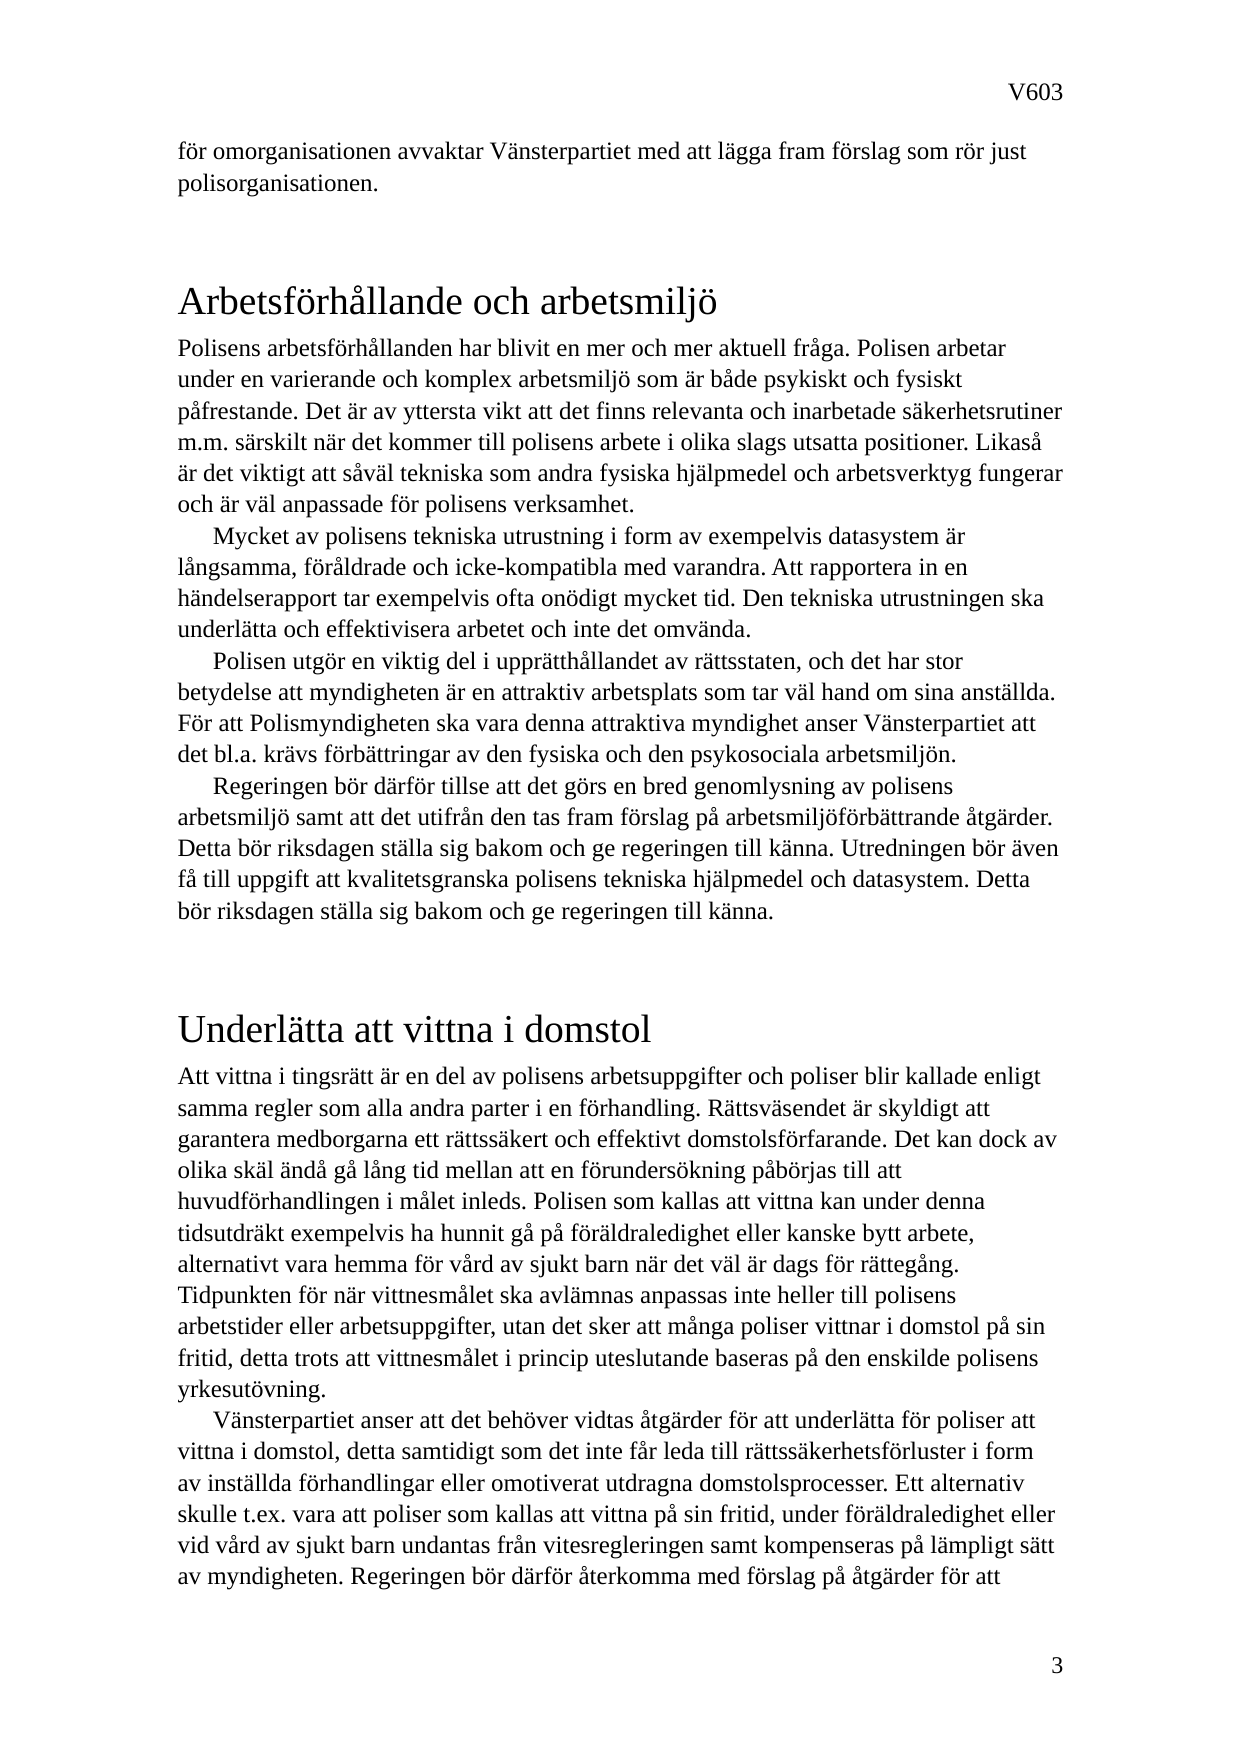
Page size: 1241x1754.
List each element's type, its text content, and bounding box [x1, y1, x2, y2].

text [177, 134, 1063, 196]
text Polisen utgör en viktig del i upprätthållandet av rättsstaten, och det har stor betydelse att myndigheten är en attraktiv arbetsplats som tar väl hand om sina anställda. För att Polismyndigheten ska vara denna attraktiva myndighet anser Vänsterpartiet att det bl.a. krävs förbättringar av den fysiska och den psykosociala arbetsmiljön. [177, 643, 1063, 768]
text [177, 1403, 1063, 1590]
text Polisens arbetsförhållanden har blivit en mer och mer aktuell fråga. Polisen arbetar under en varierande och komplex arbetsmiljö som är både psykiskt och fysiskt påfrestande. Det är av yttersta vikt att det finns relevanta och inarbetade säkerhetsrutiner m.m. särskilt när det kommer till polisens arbete i olika slags utsatta positioner. Likaså är det viktigt att såväl tekniska som andra fysiska hjälpmedel och arbetsverktyg fungerar och är väl anpassade för polisens verksamhet. [177, 331, 1063, 518]
text Mycket av polisens tekniska utrustning i form av exempelvis datasystem är långsamma, föråldrade och icke-kompatibla med varandra. Att rapportera in en händelserapport tar exempelvis ofta onödigt mycket tid. Den tekniska utrustningen ska underlätta och effektivisera arbetet och inte det omvända. [177, 518, 1063, 643]
subtitle Arbetsförhållande och arbetsmiljö [177, 282, 1063, 322]
text Regeringen bör därför tillse att det görs en bred genomlysning av polisens arbetsmiljö samt att det utifrån den tas fram förslag på arbetsmiljöförbättrande åtgärder. Detta bör riksdagen ställa sig bakom och ge regeringen till känna. Utredningen bör även få till uppgift att kvalitetsgranska polisens tekniska hjälpmedel och datasystem. Detta bör riksdagen ställa sig bakom och ge regeringen till känna. [177, 768, 1063, 924]
subtitle Underlätta att vittna i domstol [177, 1010, 1063, 1051]
text Att vittna i tingsrätt är en del av polisens arbetsuppgifter och poliser blir kallade enligt samma regler som alla andra parter i en förhandling. Rättsväsendet är skyldigt att garantera medborgarna ett rättssäkert och effektivt domstolsförfarande. Det kan dock av olika skäl ändå gå lång tid mellan att en förundersökning påbörjas till att huvudförhandlingen i målet inleds. Polisen som kallas att vittna kan under denna tidsutdräkt exempelvis ha hunnit gå på föräldraledighet eller kanske bytt arbete, alternativt vara hemma för vård av sjukt barn när det väl är dags för rättegång. Tidpunkten för när vittnesmålet ska avlämnas anpassas inte heller till polisens arbetstider eller arbetsuppgifter, utan det sker att många poliser vittnar i domstol på sin fritid, detta trots att vittnesmålet i princip uteslutande baseras på den enskilde polisens yrkesutövning. [177, 1059, 1063, 1403]
